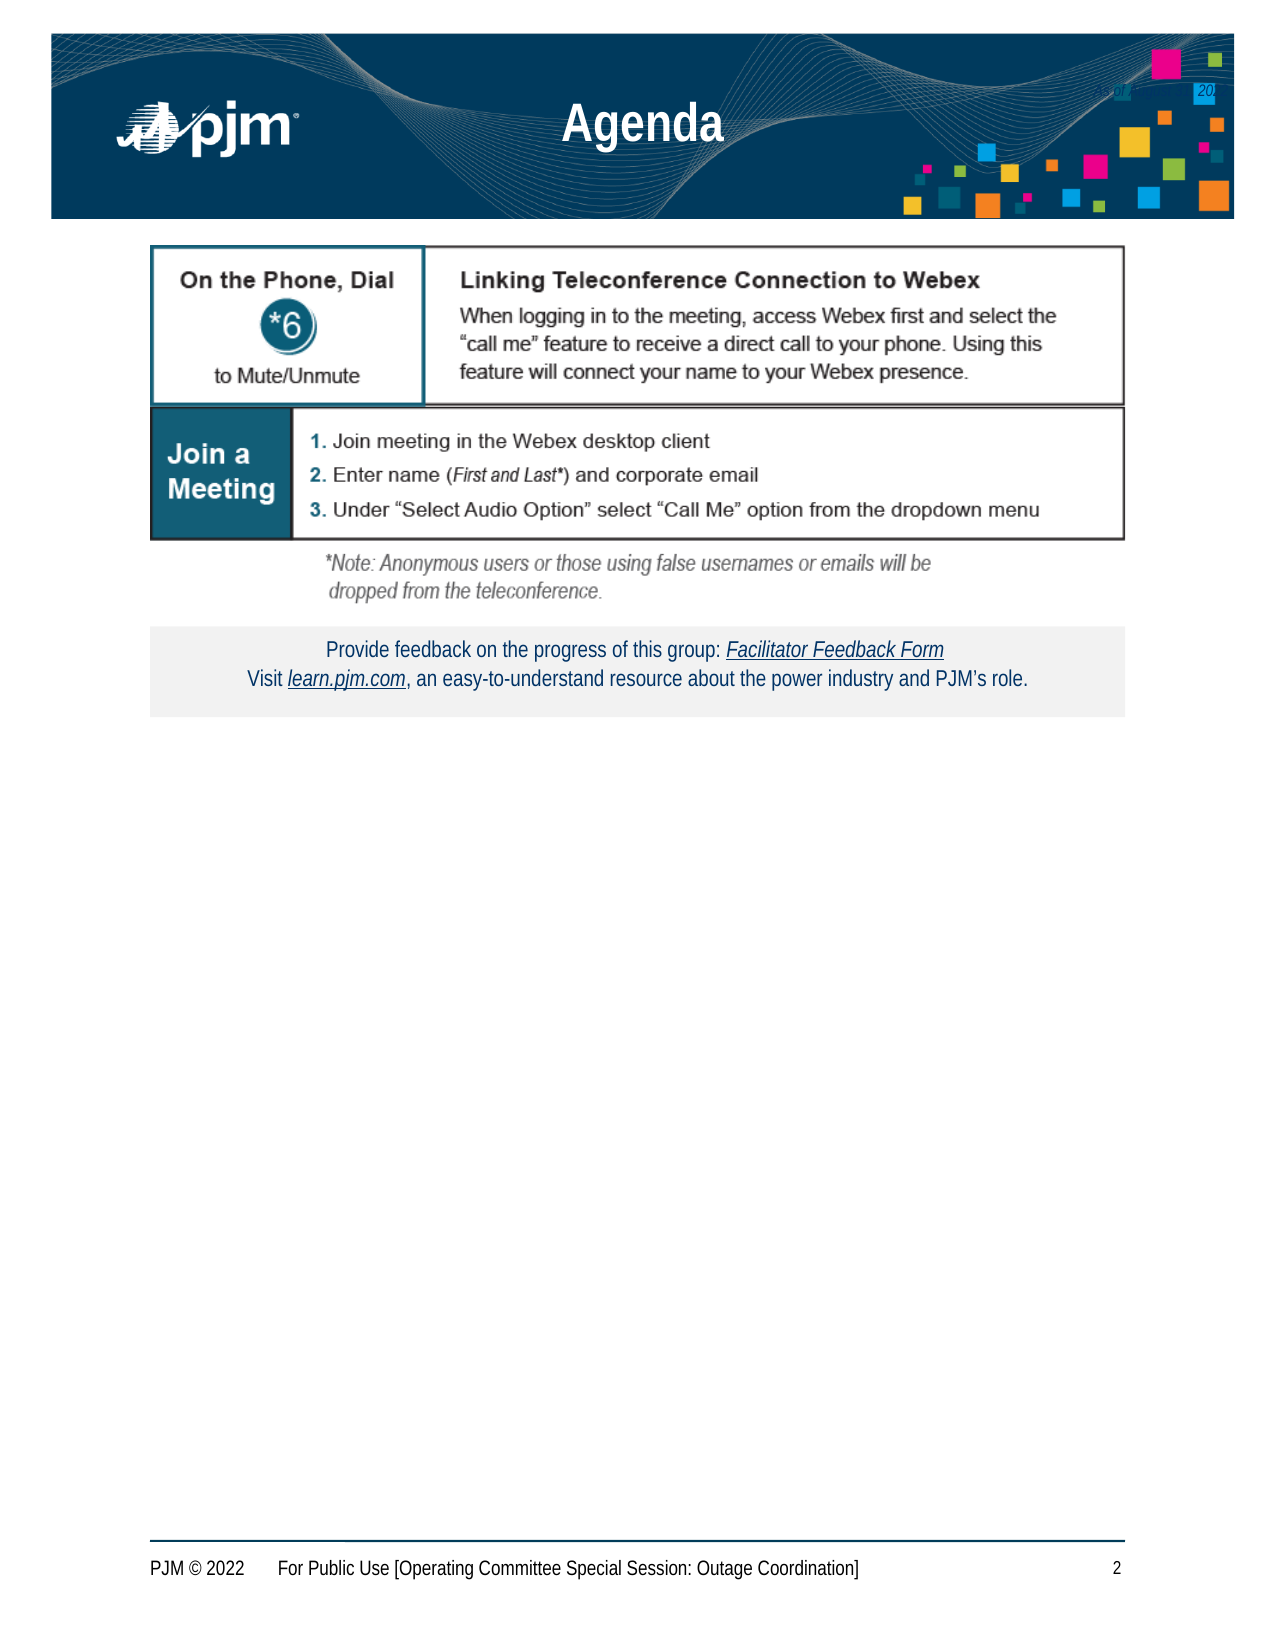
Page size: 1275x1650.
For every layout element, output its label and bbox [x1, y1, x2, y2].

picture [51, 32, 1235, 219]
picture [150, 245, 1125, 607]
